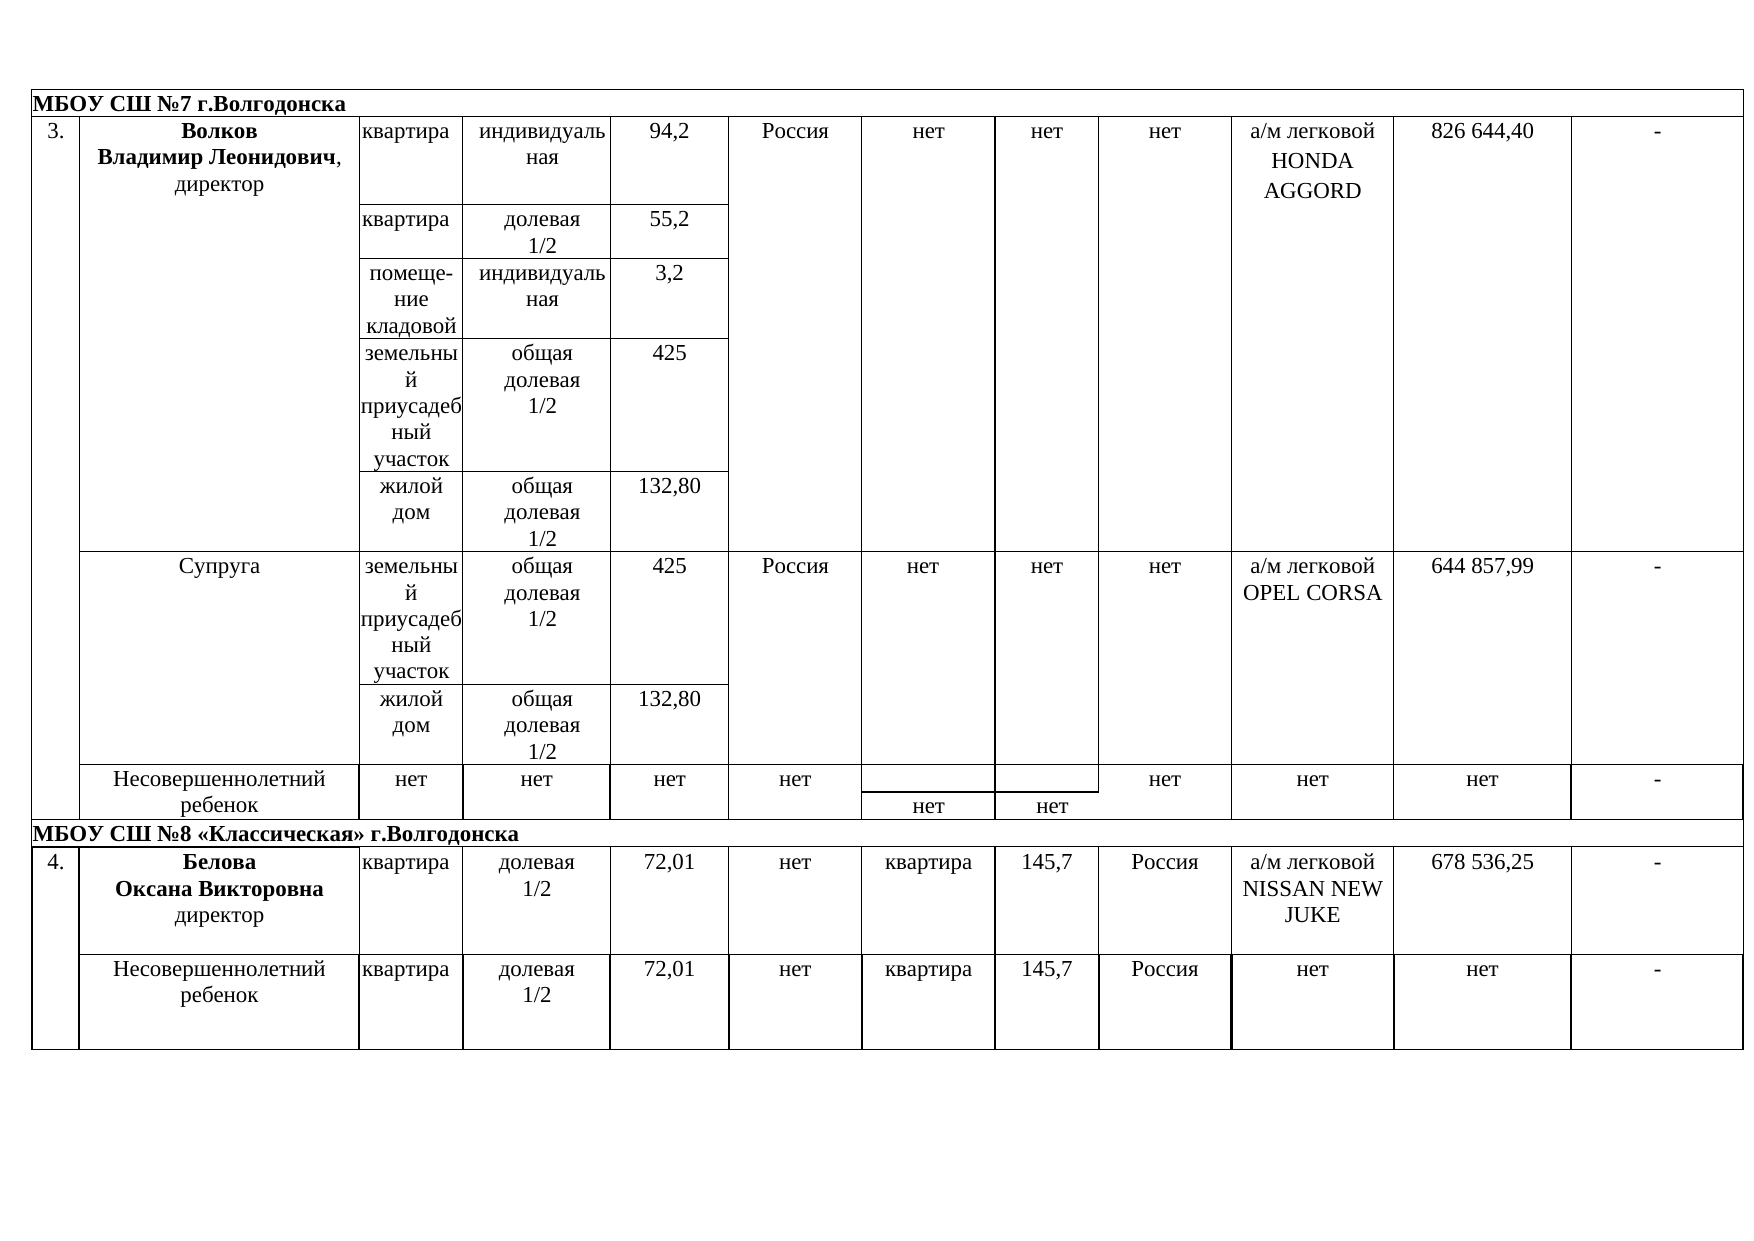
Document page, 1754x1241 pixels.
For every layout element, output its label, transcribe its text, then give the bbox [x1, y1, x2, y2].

table_cell 3. [32, 117, 79, 819]
table_cell - [1572, 117, 1743, 551]
table_cell [996, 765, 1098, 791]
table_cell 132,80 [611, 472, 728, 551]
table_cell нет [1394, 765, 1570, 819]
table_cell квартира [360, 955, 462, 1049]
table_cell 4. [33, 848, 78, 1049]
table_cell а/м легковой NISSAN NEW JUKE [1232, 847, 1393, 954]
table_cell 3,2 [611, 259, 728, 338]
table_cell нет [729, 765, 861, 819]
table_cell 55,2 [611, 205, 728, 258]
table_cell 826 644,40 [1394, 117, 1571, 551]
table_cell земельный приусадебный участок [360, 339, 462, 471]
table_cell общая долевая 1/2 [463, 552, 610, 684]
table_cell нет [862, 117, 994, 551]
table_cell жилой дом [360, 472, 462, 551]
table_cell квартира [360, 847, 462, 954]
table_cell 72,01 [611, 955, 728, 1049]
table_cell нет [1099, 117, 1231, 551]
table_cell нет [996, 552, 1098, 764]
table_cell квартира [862, 847, 994, 954]
table_cell Волков Владимир Леонидович, директор [80, 117, 359, 551]
table_cell нет [862, 552, 994, 764]
table_header МБОУ СШ №7 г.Волгодонска [32, 90, 1743, 116]
table_cell нет [1099, 765, 1231, 819]
table_cell Россия [1100, 955, 1230, 1049]
table_cell - [1572, 955, 1742, 1049]
table_cell 72,01 [611, 847, 728, 954]
table_cell долевая 1/2 [464, 955, 609, 1049]
table_cell 644 857,99 [1394, 552, 1571, 764]
table_cell помеще-ние кладовой [360, 259, 462, 338]
table_cell индивидуальная [463, 117, 610, 204]
table_cell общая долевая 1/2 [463, 472, 610, 551]
table_cell 145,7 [996, 847, 1098, 954]
table_cell нет [729, 847, 861, 954]
table_cell квартира [863, 955, 994, 1049]
table_cell - [1572, 552, 1743, 764]
table_cell нет [1099, 552, 1231, 764]
table_cell 678 536,25 [1394, 847, 1571, 954]
table_cell Cупруга [80, 552, 359, 764]
table_cell а/м легковой HONDA AGGORD [1232, 117, 1393, 551]
table_cell долевая 1/2 [463, 847, 610, 954]
table_cell нет [862, 793, 994, 819]
table_cell 145,7 [996, 955, 1098, 1049]
table_cell 132,80 [611, 685, 728, 764]
table_cell долевая 1/2 [463, 205, 610, 258]
table_cell нет [1395, 955, 1570, 1049]
table_cell нет [996, 117, 1098, 551]
table_cell нет [611, 765, 728, 819]
table_cell нет [996, 793, 1098, 819]
table_cell нет [464, 765, 609, 819]
table_cell 425 [611, 339, 728, 471]
table_cell жилой дом [360, 685, 462, 764]
table_cell нет [1232, 765, 1393, 819]
table_cell индивидуальная [463, 259, 610, 338]
table_cell МБОУ СШ №8 «Классическая» г.Волгодонска [32, 820, 1743, 846]
table_cell нет [730, 955, 861, 1049]
table_cell общая долевая 1/2 [463, 339, 610, 471]
table_cell земельный приусадебный участок [360, 552, 462, 684]
table_cell общая долевая 1/2 [463, 685, 610, 764]
table_cell нет [360, 765, 462, 819]
table_cell Несовершеннолетний ребенок [80, 765, 358, 819]
table_cell а/м легковой OPEL CORSA [1232, 552, 1393, 764]
table_cell Россия [729, 117, 861, 551]
table_cell 94,2 [611, 117, 728, 204]
table_cell - [1572, 765, 1742, 819]
table_cell квартира [360, 117, 462, 204]
table_cell Россия [1099, 847, 1231, 954]
table_cell Несовершеннолетний ребенок [80, 955, 358, 1049]
table_cell нет [1233, 955, 1393, 1049]
table_cell [862, 765, 994, 791]
table_cell Белова Оксана Викторовна директор [80, 848, 359, 954]
table_cell Россия [729, 552, 861, 764]
table_cell квартира [360, 205, 462, 258]
table_cell - [1572, 847, 1743, 954]
table_cell 425 [611, 552, 728, 684]
